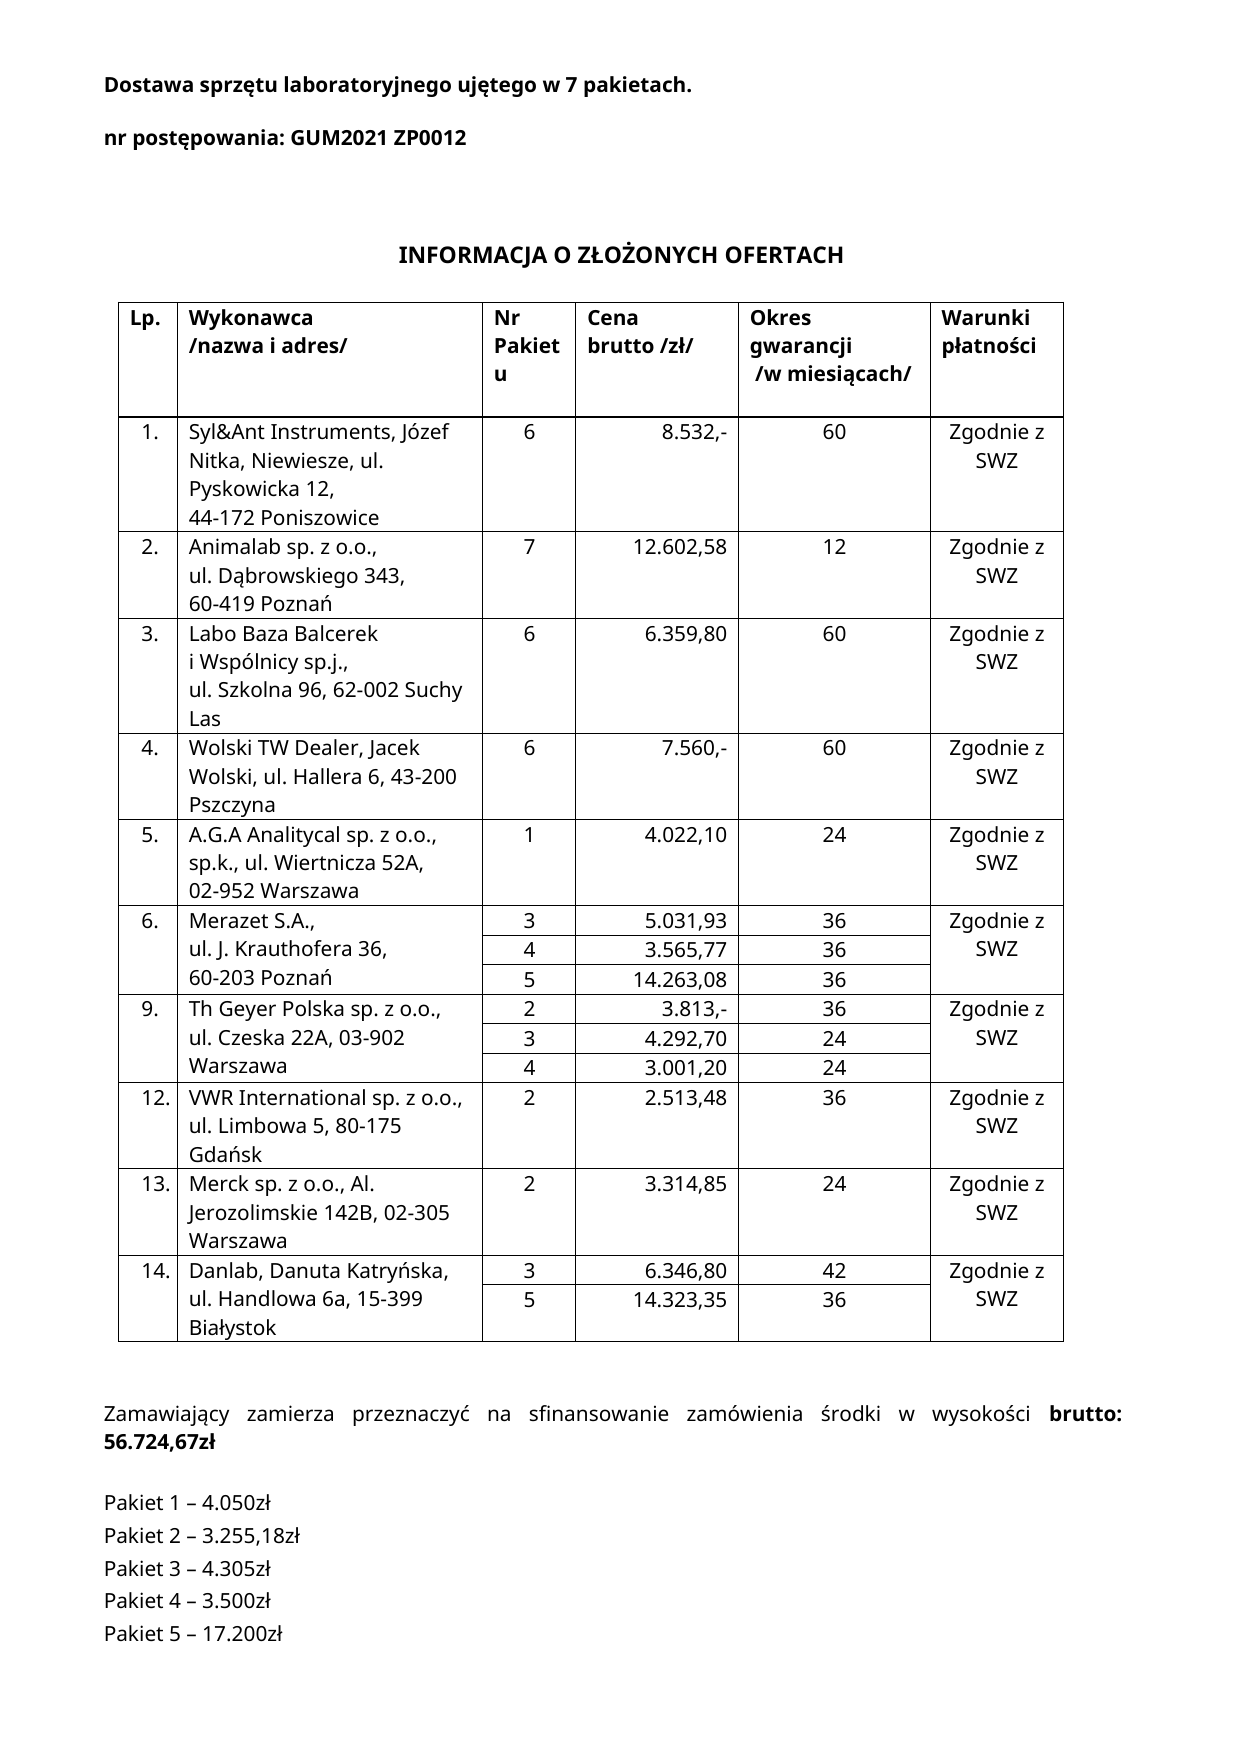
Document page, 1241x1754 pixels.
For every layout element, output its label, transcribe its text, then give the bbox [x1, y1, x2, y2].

table_cell Labo Baza Balcerek i Wspólnicy sp.j., ul. Szkolna 96, 62-002 Suchy Las [178, 619, 482, 732]
table_cell 36 [739, 906, 930, 934]
table_cell 4.022,10 [576, 820, 738, 905]
table_cell [119, 995, 177, 1082]
table_cell [119, 1083, 177, 1168]
table_cell 3.565,77 [576, 936, 738, 964]
text Pakiet 2 – 3.255,18zł [103, 1521, 1122, 1549]
table_cell 24 [739, 1024, 930, 1052]
table_cell 6.346,80 [576, 1256, 738, 1284]
table_cell Zgodnie z SWZ [931, 619, 1063, 732]
table_cell 24 [739, 1169, 930, 1255]
table_cell 3.813,- [576, 995, 738, 1023]
table_cell 36 [739, 936, 930, 964]
table_header Nr Pakietu [483, 303, 575, 416]
table_cell 60 [739, 734, 930, 819]
table_cell 6 [483, 734, 575, 819]
table_cell 3 [483, 1024, 575, 1052]
table_cell Zgodnie z SWZ [931, 532, 1063, 618]
table_cell [119, 532, 177, 618]
text Pakiet 1 – 4.050zł [103, 1488, 1122, 1517]
text Pakiet 4 – 3.500zł [103, 1586, 1122, 1615]
table_cell Zgodnie z SWZ [931, 418, 1063, 531]
table_cell 5 [483, 1285, 575, 1341]
table_cell 36 [739, 965, 930, 993]
table_cell 3 [483, 1256, 575, 1284]
table_cell 2 [483, 1083, 575, 1168]
table_cell 42 [739, 1256, 930, 1284]
table_cell Zgodnie z SWZ [931, 734, 1063, 819]
table_cell 12 [739, 532, 930, 618]
table_cell 2 [483, 995, 575, 1023]
table_cell 36 [739, 1285, 930, 1341]
table_cell 3.314,85 [576, 1169, 738, 1255]
table_cell [119, 734, 177, 819]
table_cell Merazet S.A., ul. J. Krauthofera 36, 60-203 Poznań [178, 906, 482, 993]
table_cell 14.263,08 [576, 965, 738, 993]
table_header Cena brutto /zł/ [576, 303, 738, 416]
table_cell [119, 619, 177, 732]
table_cell 12.602,58 [576, 532, 738, 618]
table_cell 6.359,80 [576, 619, 738, 732]
table_cell 4 [483, 936, 575, 964]
table_cell 24 [739, 1054, 930, 1082]
table_cell 5.031,93 [576, 906, 738, 934]
table_cell Danlab, Danuta Katryńska, ul. Handlowa 6a, 15-399 Białystok [178, 1256, 482, 1341]
text Pakiet 5 – 17.200zł [103, 1619, 1122, 1647]
table_cell VWR International sp. z o.o., ul. Limbowa 5, 80-175 Gdańsk [178, 1083, 482, 1168]
table_cell 24 [739, 820, 930, 905]
table_cell A.G.A Analitycal sp. z o.o., sp.k., ul. Wiertnicza 52A, 02-952 Warszawa [178, 820, 482, 905]
table_cell 4 [483, 1054, 575, 1082]
text Zamawiający zamierza przeznaczyć na sfinansowanie zamówienia środki w wysokości brutto: 56.724,67zł [103, 1399, 1122, 1456]
table_cell 6 [483, 619, 575, 732]
table_cell [119, 1256, 177, 1341]
table_cell 36 [739, 995, 930, 1023]
table_cell 2.513,48 [576, 1083, 738, 1168]
text INFORMACJA O ZŁOŻONYCH OFERTACH [398, 239, 1122, 270]
table_cell Zgodnie z SWZ [931, 1169, 1063, 1255]
table_cell Syl&Ant Instruments, Józef Nitka, Niewiesze, ul. Pyskowicka 12, 44-172 Poniszowice [178, 418, 482, 531]
text Pakiet 3 – 4.305zł [103, 1554, 1122, 1582]
table_cell 36 [739, 1083, 930, 1168]
table_cell [119, 418, 177, 531]
table_cell 3 [483, 906, 575, 934]
table_cell Zgodnie z SWZ [931, 995, 1063, 1082]
table_header Lp. [119, 303, 177, 416]
table_cell Wolski TW Dealer, Jacek Wolski, ul. Hallera 6, 43-200 Pszczyna [178, 734, 482, 819]
table_header Okres gwarancji /w miesiącach/ [739, 303, 930, 416]
table_cell 7.560,- [576, 734, 738, 819]
table_cell 7 [483, 532, 575, 618]
table_cell 8.532,- [576, 418, 738, 531]
table_header Warunki płatności [931, 303, 1063, 416]
table_cell 3.001,20 [576, 1054, 738, 1082]
table_cell 60 [739, 619, 930, 732]
table_cell Merck sp. z o.o., Al. Jerozolimskie 142B, 02-305 Warszawa [178, 1169, 482, 1255]
table_cell [119, 906, 177, 993]
table_cell Animalab sp. z o.o., ul. Dąbrowskiego 343, 60-419 Poznań [178, 532, 482, 618]
table_cell Zgodnie z SWZ [931, 820, 1063, 905]
table_cell [119, 1169, 177, 1255]
table_cell [119, 820, 177, 905]
table_header Wykonawca /nazwa i adres/ [178, 303, 482, 416]
table_cell 14.323,35 [576, 1285, 738, 1341]
table_cell 5 [483, 965, 575, 993]
table_cell 6 [483, 418, 575, 531]
table_cell 60 [739, 418, 930, 531]
table_cell Zgodnie z SWZ [931, 1256, 1063, 1341]
table_cell Th Geyer Polska sp. z o.o., ul. Czeska 22A, 03-902 Warszawa [178, 995, 482, 1082]
table_cell Zgodnie z SWZ [931, 1083, 1063, 1168]
table_cell 4.292,70 [576, 1024, 738, 1052]
table_cell Zgodnie z SWZ [931, 906, 1063, 993]
table_cell 1 [483, 820, 575, 905]
table_cell 2 [483, 1169, 575, 1255]
